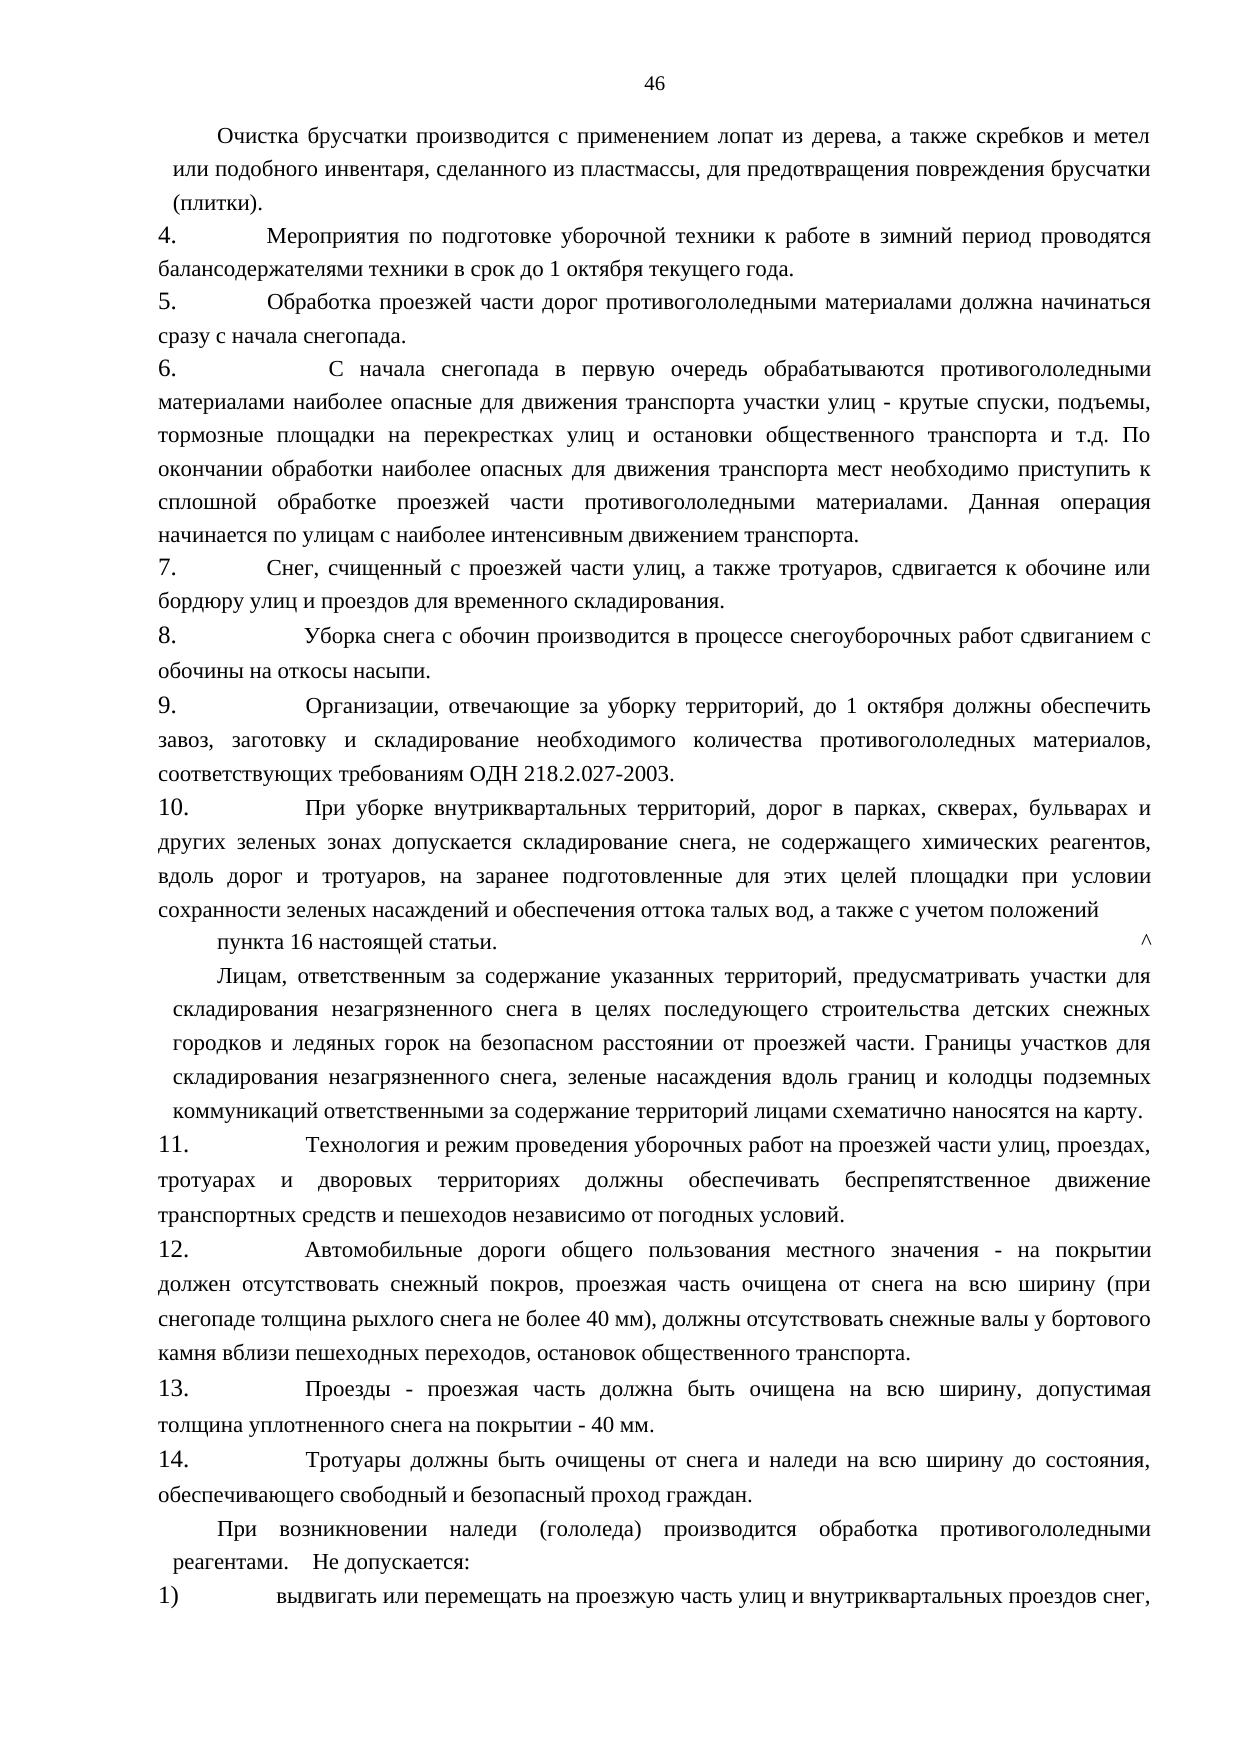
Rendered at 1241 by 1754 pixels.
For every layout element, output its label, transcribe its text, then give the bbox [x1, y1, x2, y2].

list Проезды - проезжая часть должна быть очищена на всю ширину, допустимая толщина уплотненного снега на покрытии - 40 мм. [158, 1368, 1152, 1439]
list При уборке внутриквартальных территорий, дорог в парках, скверах, бульварах и других зеленых зонах допускается складирование снега, не содержащего химических реагентов, вдоль дорог и тротуаров, на заранее подготовленные для этих целей площадки при условии сохранности зеленых насаждений и обеспечения оттока талых вод, а также с учетом положений [158, 789, 1152, 924]
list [158, 1576, 1152, 1610]
text При возникновении наледи (гололеда) производится обработка противогололедными реагентами. Не допускается: [173, 1509, 1152, 1576]
list Мероприятия по подготовке уборочной техники к работе в зимний период проводятся балансодержателями техники в срок до 1 октября текущего года. [158, 217, 1152, 283]
text пункта 16 настоящей статьи. ^ [173, 924, 1152, 956]
list С начала снегопада в первую очередь обрабатываются противогололедными материалами наиболее опасные для движения транспорта участки улиц - крутые спуски, подъемы, тормозные площадки на перекрестках улиц и остановки общественного транспорта и т.д. По окончании обработки наиболее опасных для движения транспорта мест необходимо приступить к сплошной обработке проезжей части противогололедными материалами. Данная операция начинается по улицам с наиболее интенсивным движением транспорта. [158, 350, 1152, 549]
list Обработка проезжей части дорог противогололедными материалами должна начинаться сразу с начала снегопада. [158, 283, 1152, 350]
list Автомобильные дороги общего пользования местного значения - на покрытии должен отсутствовать снежный покров, проезжая часть очищена от снега на всю ширину (при снегопаде толщина рыхлого снега не более 40 мм), должны отсутствовать снежные валы у бортового камня вблизи пешеходных переходов, остановок общественного транспорта. [158, 1230, 1152, 1368]
text Лицам, ответственным за содержание указанных территорий, предусматривать участки для складирования незагрязненного снега в целях последующего строительства детских снежных городков и ледяных горок на безопасном расстоянии от проезжей части. Границы участков для складирования незагрязненного снега, зеленые насаждения вдоль границ и колодцы подземных коммуникаций ответственными за содержание территорий лицами схематично наносятся на карту. [173, 956, 1152, 1125]
list Уборка снега с обочин производится в процессе снегоуборочных работ сдвиганием с обочины на откосы насыпи. [158, 616, 1152, 686]
list Технология и режим проведения уборочных работ на проезжей части улиц, проездах, тротуарах и дворовых территориях должны обеспечивать беспрепятственное движение транспортных средств и пешеходов независимо от погодных условий. [158, 1125, 1152, 1230]
list Организации, отвечающие за уборку территорий, до 1 октября должны обеспечить завоз, заготовку и складирование необходимого количества противогололедных материалов, соответствующих требованиям ОДН 218.2.027-2003. [158, 686, 1152, 789]
list Снег, счищенный с проезжей части улиц, а также тротуаров, сдвигается к обочине или бордюру улиц и проездов для временного складирования. [158, 549, 1152, 616]
list Тротуары должны быть очищены от снега и наледи на всю ширину до состояния, обеспечивающего свободный и безопасный проход граждан. [158, 1439, 1152, 1509]
text Очистка брусчатки производится с применением лопат из дерева, а также скребков и метел или подобного инвентаря, сделанного из пластмассы, для предотвращения повреждения брусчатки (плитки). [173, 117, 1152, 217]
